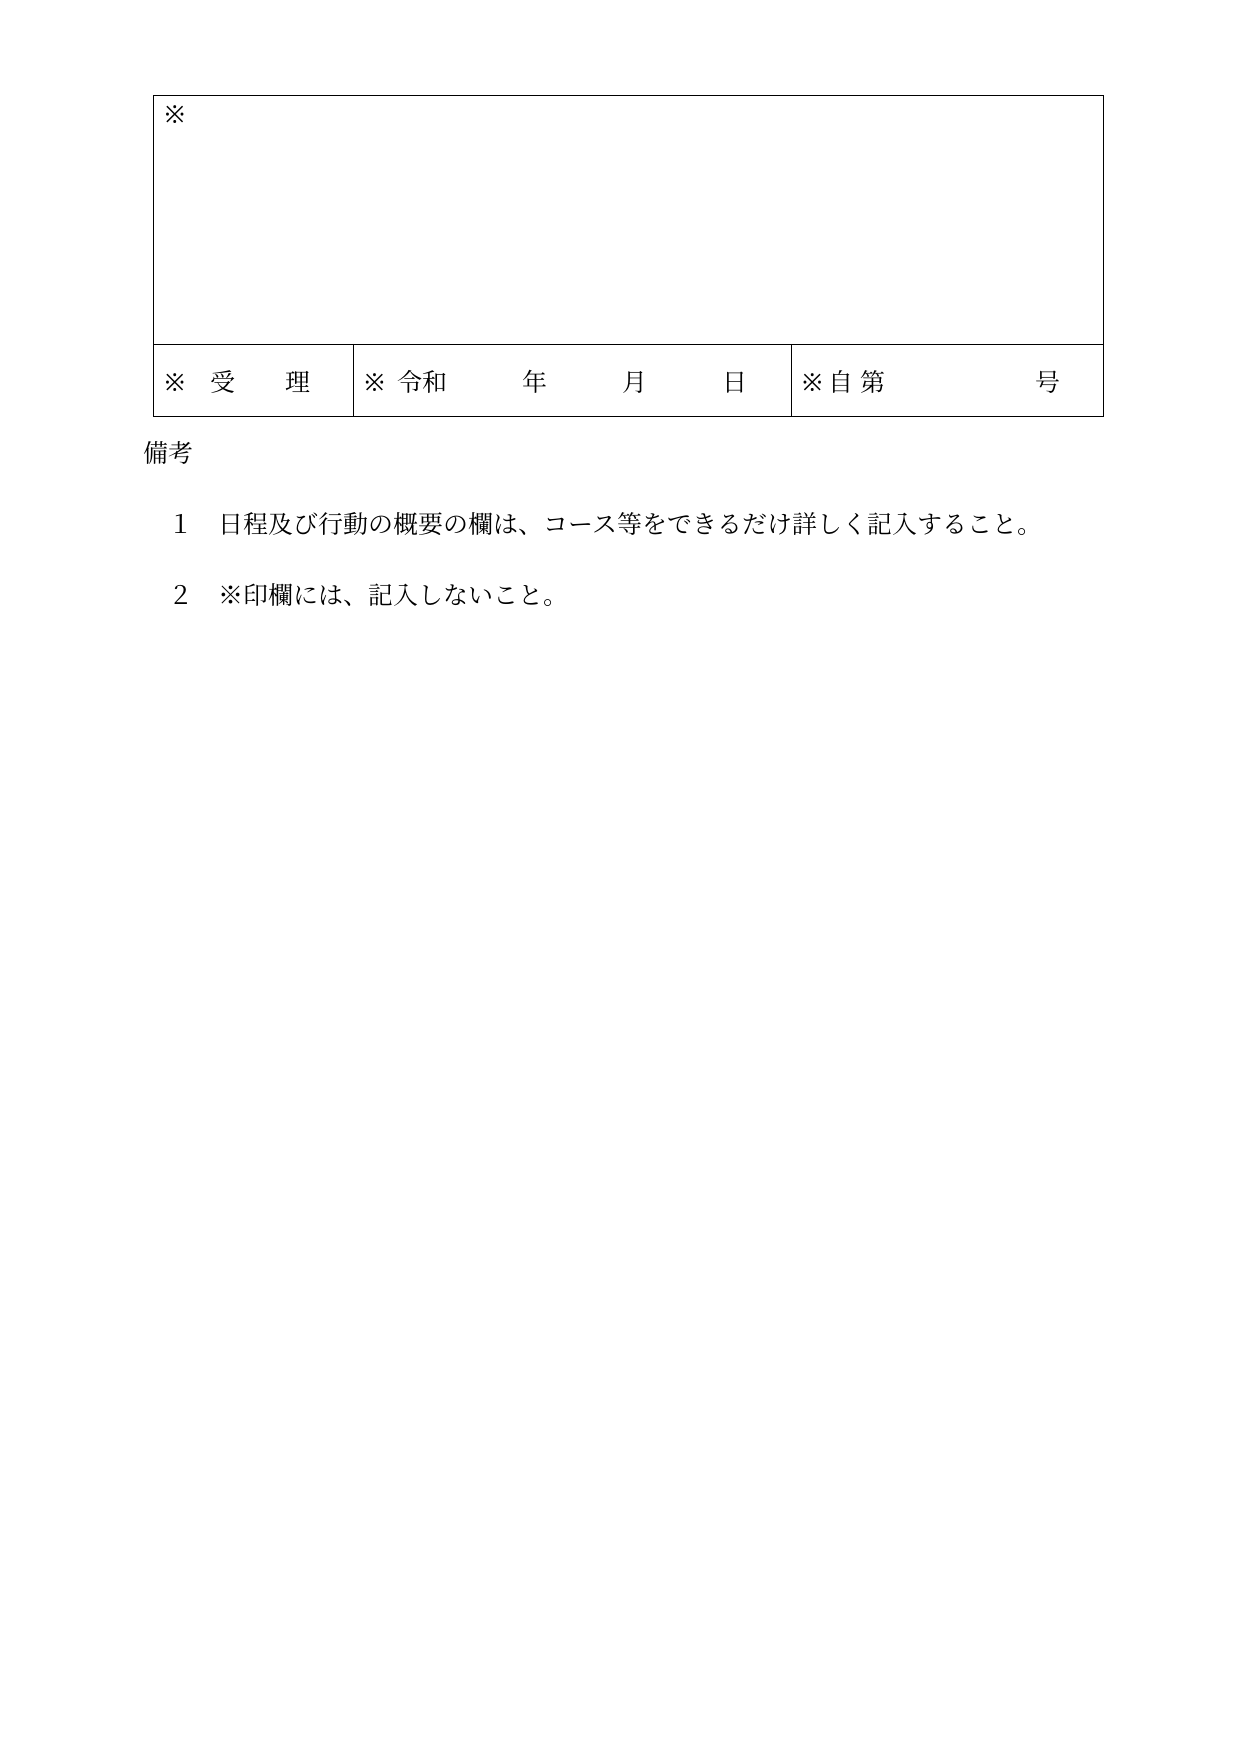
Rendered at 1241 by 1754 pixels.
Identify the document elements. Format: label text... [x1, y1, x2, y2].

table_cell ※ 受 理 [154, 345, 353, 416]
table_cell ※ 自 第 号 [792, 345, 1103, 416]
table_cell ※ [154, 96, 1103, 344]
text １ 日程及び行動の概要の欄は、コース等をできるだけ詳しく記入すること。 [168, 488, 1102, 558]
table_cell ※ 令和 年 月 日 [354, 345, 791, 416]
text ２ ※印欄には、記入しないこと。 [168, 558, 1102, 629]
text 備考 [118, 417, 1122, 488]
